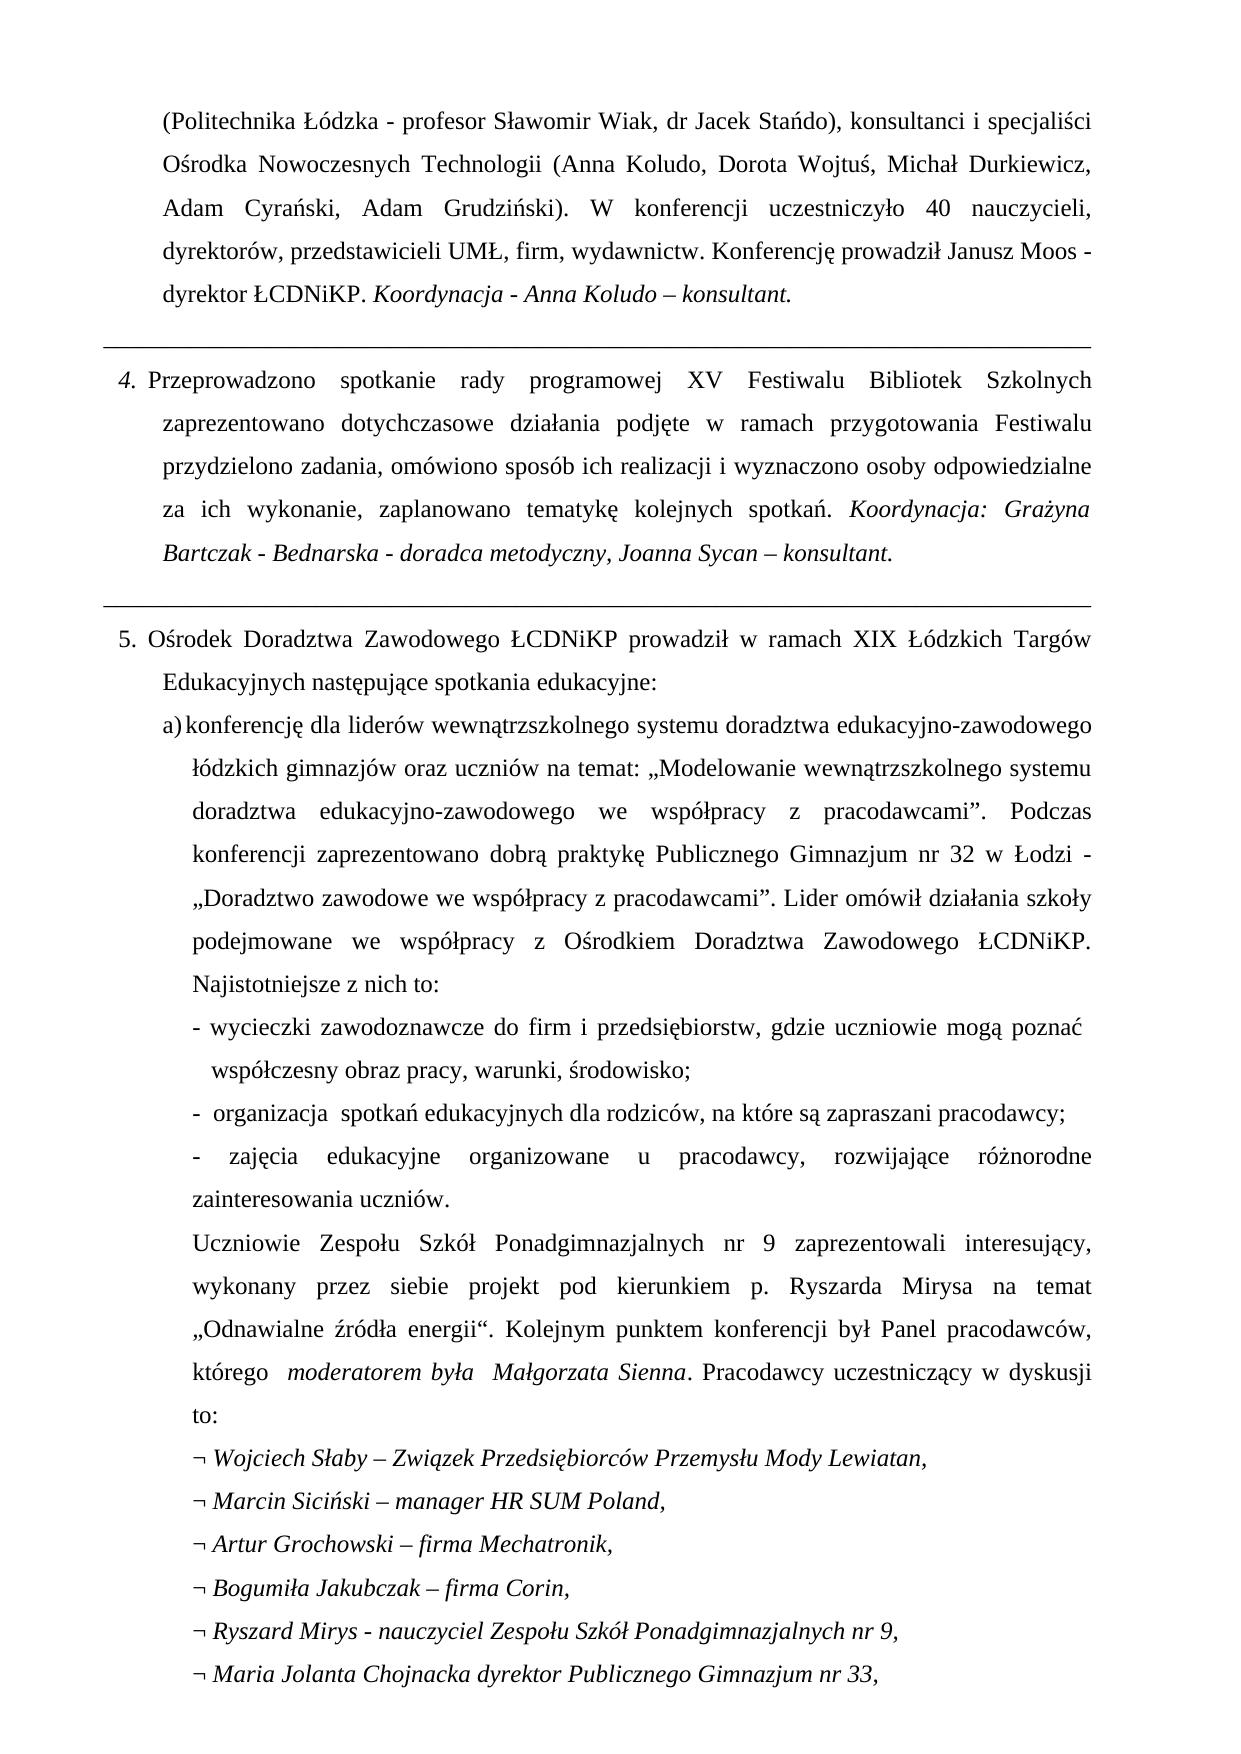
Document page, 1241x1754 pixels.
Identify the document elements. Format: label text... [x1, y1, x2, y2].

list Ośrodek Doradztwa Zawodowego ŁCDNiKP prowadził w ramach XIX Łódzkich Targów Edukacyjnych następujące spotkania edukacyjne: [118, 624, 1092, 696]
text Uczniowie Zespołu Szkół Ponadgimnazjalnych nr 9 zaprezentowali interesujący, wykonany przez siebie projekt pod kierunkiem p. Ryszarda Mirysa na temat „Odnawialne źródła energii“. Kolejnym punktem konferencji był Panel pracodawców, którego moderatorem była Małgorzata Sienna. Pracodawcy uczestniczący w dyskusji to: [192, 1228, 1092, 1429]
text - organizacja spotkań edukacyjnych dla rodziców, na które są zapraszani pracodawcy; [192, 1098, 1092, 1127]
text ¬ Wojciech Słaby – Związek Przedsiębiorców Przemysłu Mody Lewiatan, [192, 1443, 1092, 1472]
text ¬ Marcin Siciński – manager HR SUM Poland, [192, 1486, 1092, 1515]
text ¬ Maria Jolanta Chojnacka dyrektor Publicznego Gimnazjum nr 33, [192, 1659, 1092, 1688]
text ¬ Artur Grochowski – firma Mechatronik, [192, 1529, 1092, 1558]
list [118, 106, 1092, 308]
text - zajęcia edukacyjne organizowane u pracodawcy, rozwijające różnorodne zainteresowania uczniów. [192, 1141, 1092, 1213]
text ¬ Ryszard Mirys - nauczyciel Zespołu Szkół Ponadgimnazjalnych nr 9, [192, 1616, 1092, 1644]
text ¬ Bogumiła Jakubczak – firma Corin, [192, 1573, 1092, 1601]
list Przeprowadzono spotkanie rady programowej XV Festiwalu Bibliotek Szkolnych zaprezentowano dotychczasowe działania podjęte w ramach przygotowania Festiwalu przydzielono zadania, omówiono sposób ich realizacji i wyznaczono osoby odpowiedzialne za ich wykonanie, zaplanowano tematykę kolejnych spotkań. Koordynacja: Grażyna Bartczak - Bednarska - doradca metodyczny, Joanna Sycan – konsultant. [118, 365, 1092, 566]
list _______________________________________________________________________________ [103, 322, 1092, 351]
list konferencję dla liderów wewnątrzszkolnego systemu doradztwa edukacyjno-zawodowego łódzkich gimnazjów oraz uczniów na temat: „Modelowanie wewnątrzszkolnego systemu doradztwa edukacyjno-zawodowego we współpracy z pracodawcami”. Podczas konferencji zaprezentowano dobrą praktykę Publicznego Gimnazjum nr 32 w Łodzi - „Doradztwo zawodowe we współpracy z pracodawcami”. Lider omówił działania szkoły podejmowane we współpracy z Ośrodkiem Doradztwa Zawodowego ŁCDNiKP. Najistotniejsze z nich to: [162, 710, 1092, 998]
text - wycieczki zawodoznawcze do firm i przedsiębiorstw, gdzie uczniowie mogą poznać współczesny obraz pracy, warunki, środowisko; [192, 1012, 1092, 1084]
list _______________________________________________________________________________ [103, 581, 1092, 609]
